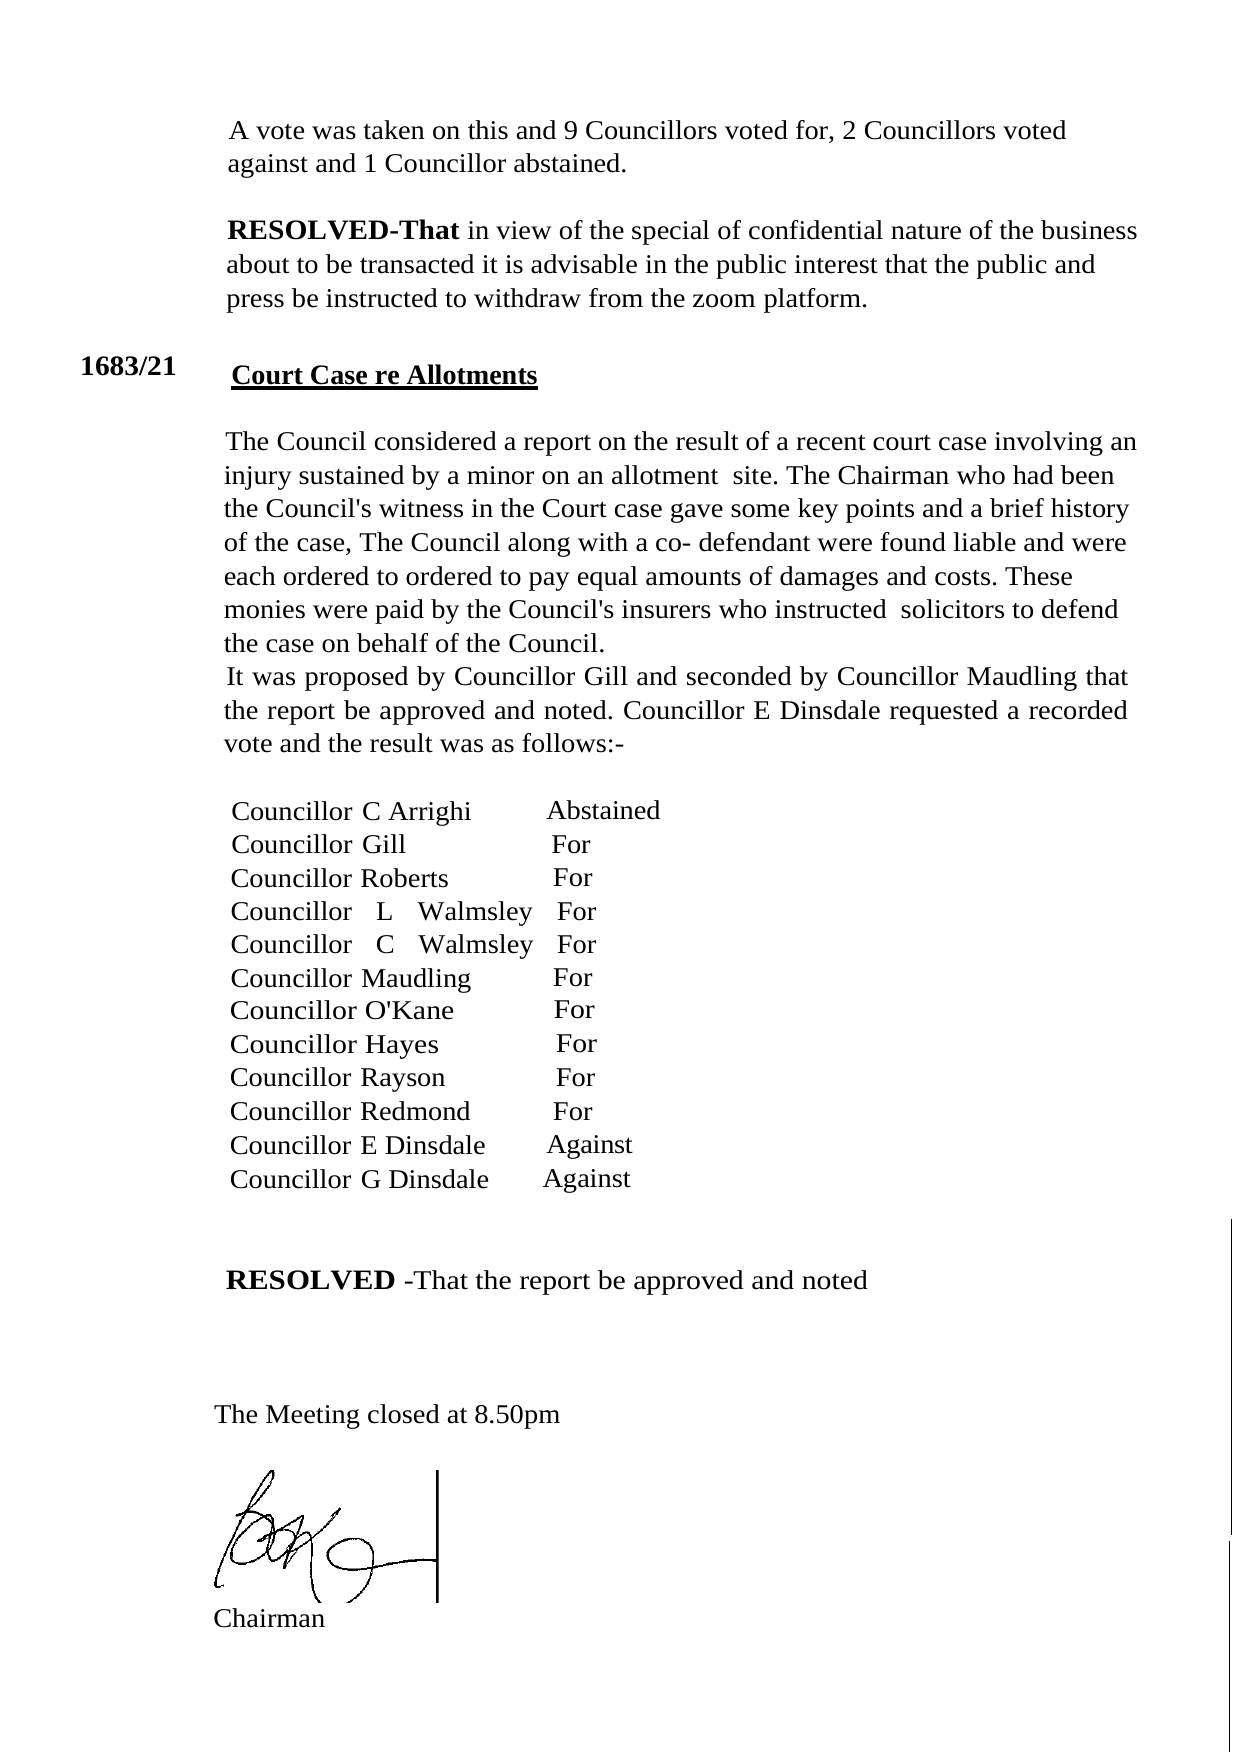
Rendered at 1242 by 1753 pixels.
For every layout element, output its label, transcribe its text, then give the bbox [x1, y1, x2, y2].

text RESOLVED-That in view of the special of confidential nature of the business about to be transacted it is advisable in the public interest that the public and press be instructed to withdraw from the zoom platform. [226, 213, 1152, 313]
subtitle 1683/21 [80, 349, 179, 381]
text Councillor Redmond For Councillor E Dinsdale Against Councillor G Dinsdale Against [229, 1095, 636, 1194]
text A vote was taken on this and 9 Councillors voted for, 2 Councillors voted against and 1 Councillor abstained. [227, 114, 1133, 179]
text Councillor Hayes For [229, 1027, 1171, 1059]
text Court Case re Allotments [231, 358, 1171, 391]
text RESOLVED -That the report be approved and noted [226, 1263, 1171, 1295]
text Chairman [213, 1466, 1171, 1633]
picture [214, 1470, 439, 1603]
text It was proposed by Councillor Gill and seconded by Councillor Maudling that the report be approved and noted. Councillor E Dinsdale requested a recorded vote and the result was as follows:- [223, 661, 1130, 759]
text The Meeting closed at 8.50pm [214, 1398, 1171, 1429]
text Councillor Roberts For Councillor L Walmsley For Councillor C Walmsley For Councillor Maudling For [230, 861, 597, 993]
text Councillor O'Kane For [229, 995, 1171, 1026]
text Councillor C Arrighi Abstained Councillor Gill For [231, 794, 662, 859]
text The Council considered a report on the result of a recent court case involving an injury sustained by a minor on an allotment site. The Chairman who had been the Council's witness in the Court case gave some key points and a brief history of the case, The Council along with a co- defendant were found liable and were each ordered to ordered to pay equal amounts of damages and costs. These monies were paid by the Council's insurers who instructed solicitors to defend the case on behalf of the Council. [223, 425, 1150, 658]
text Councillor Rayson For [229, 1062, 1171, 1093]
